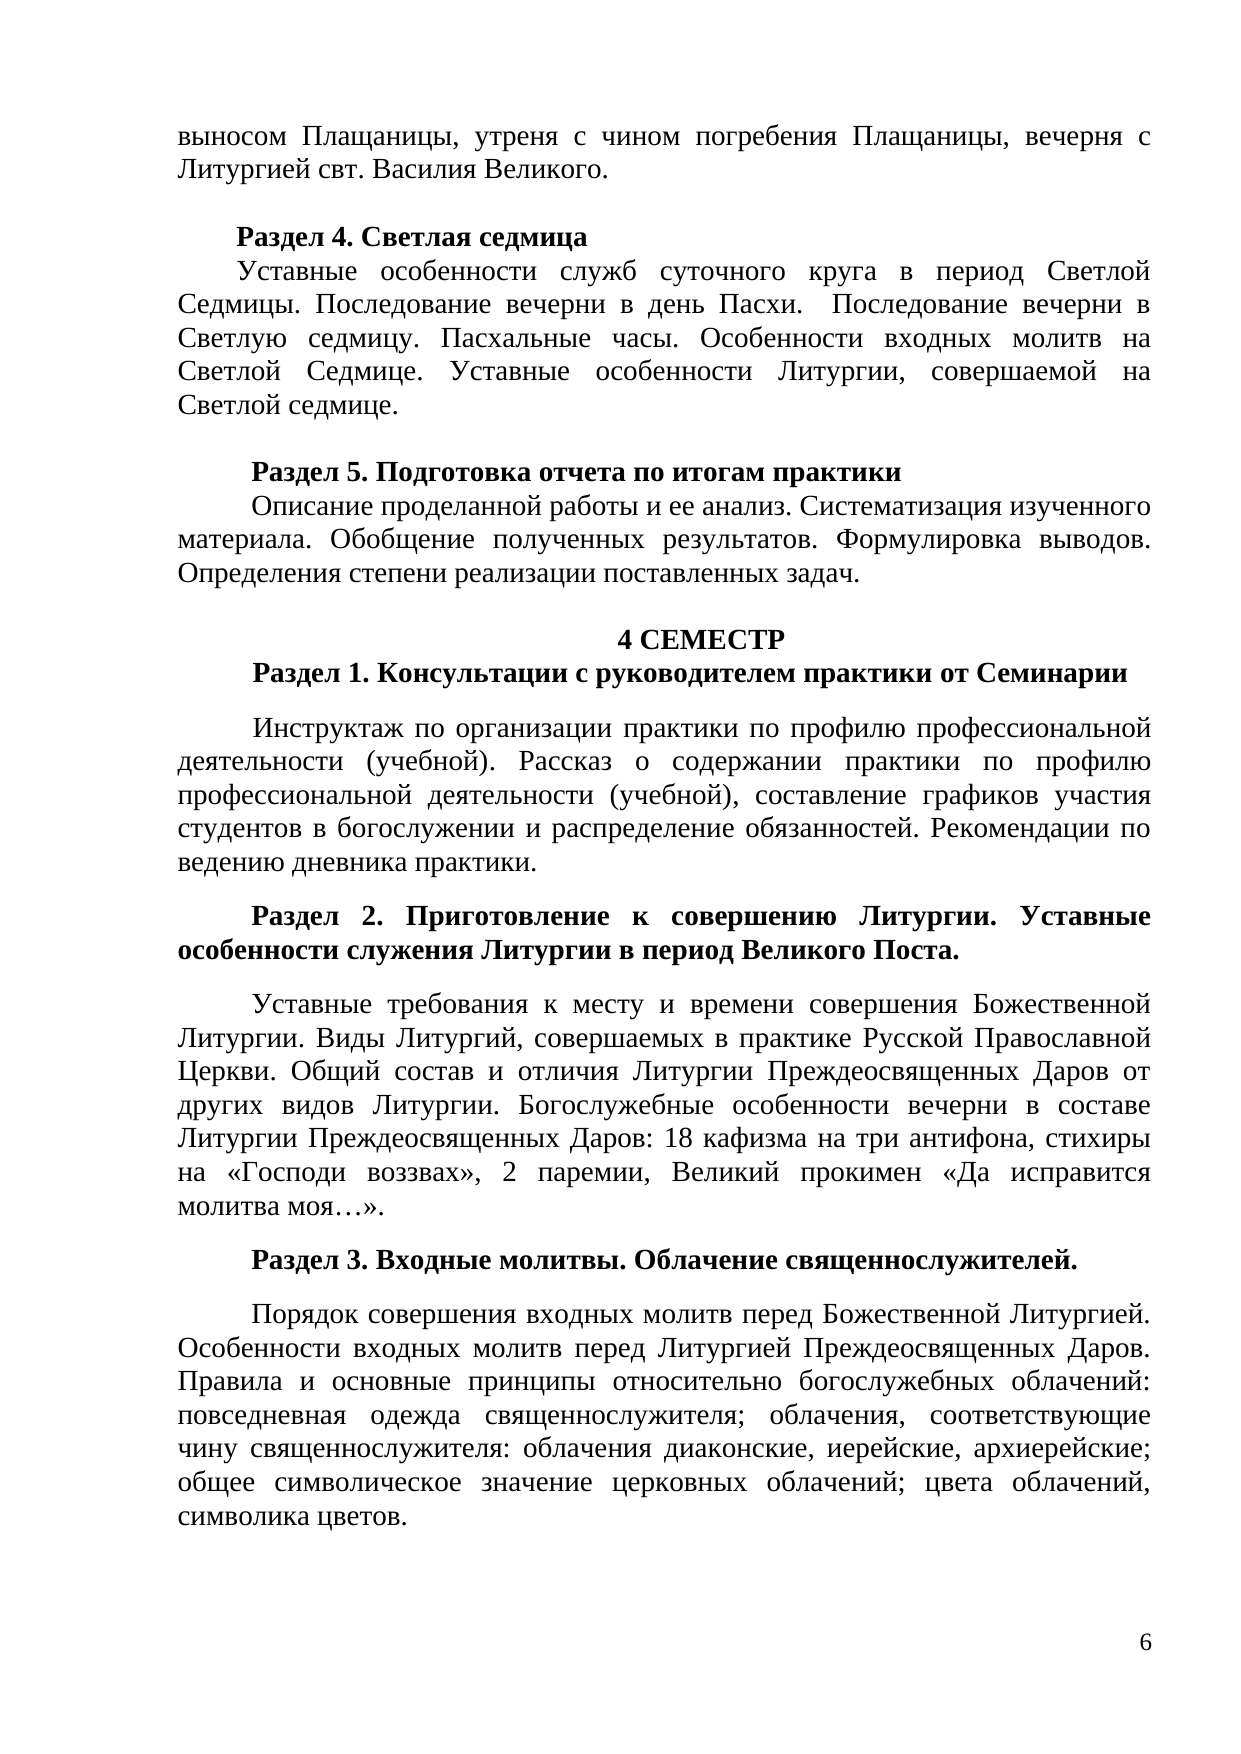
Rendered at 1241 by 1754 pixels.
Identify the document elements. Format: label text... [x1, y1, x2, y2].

text Раздел 2. Приготовление к совершению Литургии. Уставные особенности служения Литургии в период Великого Поста. [177, 898, 1152, 966]
text Раздел 4. Светлая седмица [177, 219, 1152, 252]
text Раздел 5. Подготовка отчета по итогам практики [177, 454, 1152, 488]
text Инструктаж по организации практики по профилю профессиональной деятельности (учебной). Рассказ о содержании практики по профилю профессиональной деятельности (учебной), составление графиков участия студентов в богослужении и распределение обязанностей. Рекомендации по ведению дневника практики. [177, 710, 1152, 878]
text Порядок совершения входных молитв перед Божественной Литургией. Особенности входных молитв перед Литургией Преждеосвященных Даров. Правила и основные принципы относительно богослужебных облачений: повседневная одежда священнослужителя; облачения, соответствующие чину священнослужителя: облачения диаконские, иерейские, архиерейские; общее символическое значение церковных облачений; цвета облачений, символика цветов. [177, 1296, 1152, 1531]
text Описание проделанной работы и ее анализ. Систематизация изученного материала. Обобщение полученных результатов. Формулировка выводов. Определения степени реализации поставленных задач. [177, 488, 1152, 588]
text 4 СЕМЕСТР [177, 622, 1152, 656]
text Уставные особенности служб суточного круга в период Светлой Седмицы. Последование вечерни в день Пасхи. Последование вечерни в Светлую седмицу. Пасхальные часы. Особенности входных молитв на Светлой Седмице. Уставные особенности Литургии, совершаемой на Светлой седмице. [177, 253, 1152, 420]
text Уставные требования к месту и времени совершения Божественной Литургии. Виды Литургий, совершаемых в практике Русской Православной Церкви. Общий состав и отличия Литургии Преждеосвященных Даров от других видов Литургии. Богослужебные особенности вечерни в составе Литургии Преждеосвященных Даров: 18 кафизма на три антифона, стихиры на «Господи воззвах», 2 паремии, Великий прокимен «Да исправится молитва моя…». [177, 986, 1152, 1221]
text Раздел 1. Консультации с руководителем практики от Семинарии [177, 656, 1152, 689]
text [177, 118, 1152, 185]
text Раздел 3. Входные молитвы. Облачение священнослужителей. [177, 1242, 1152, 1276]
